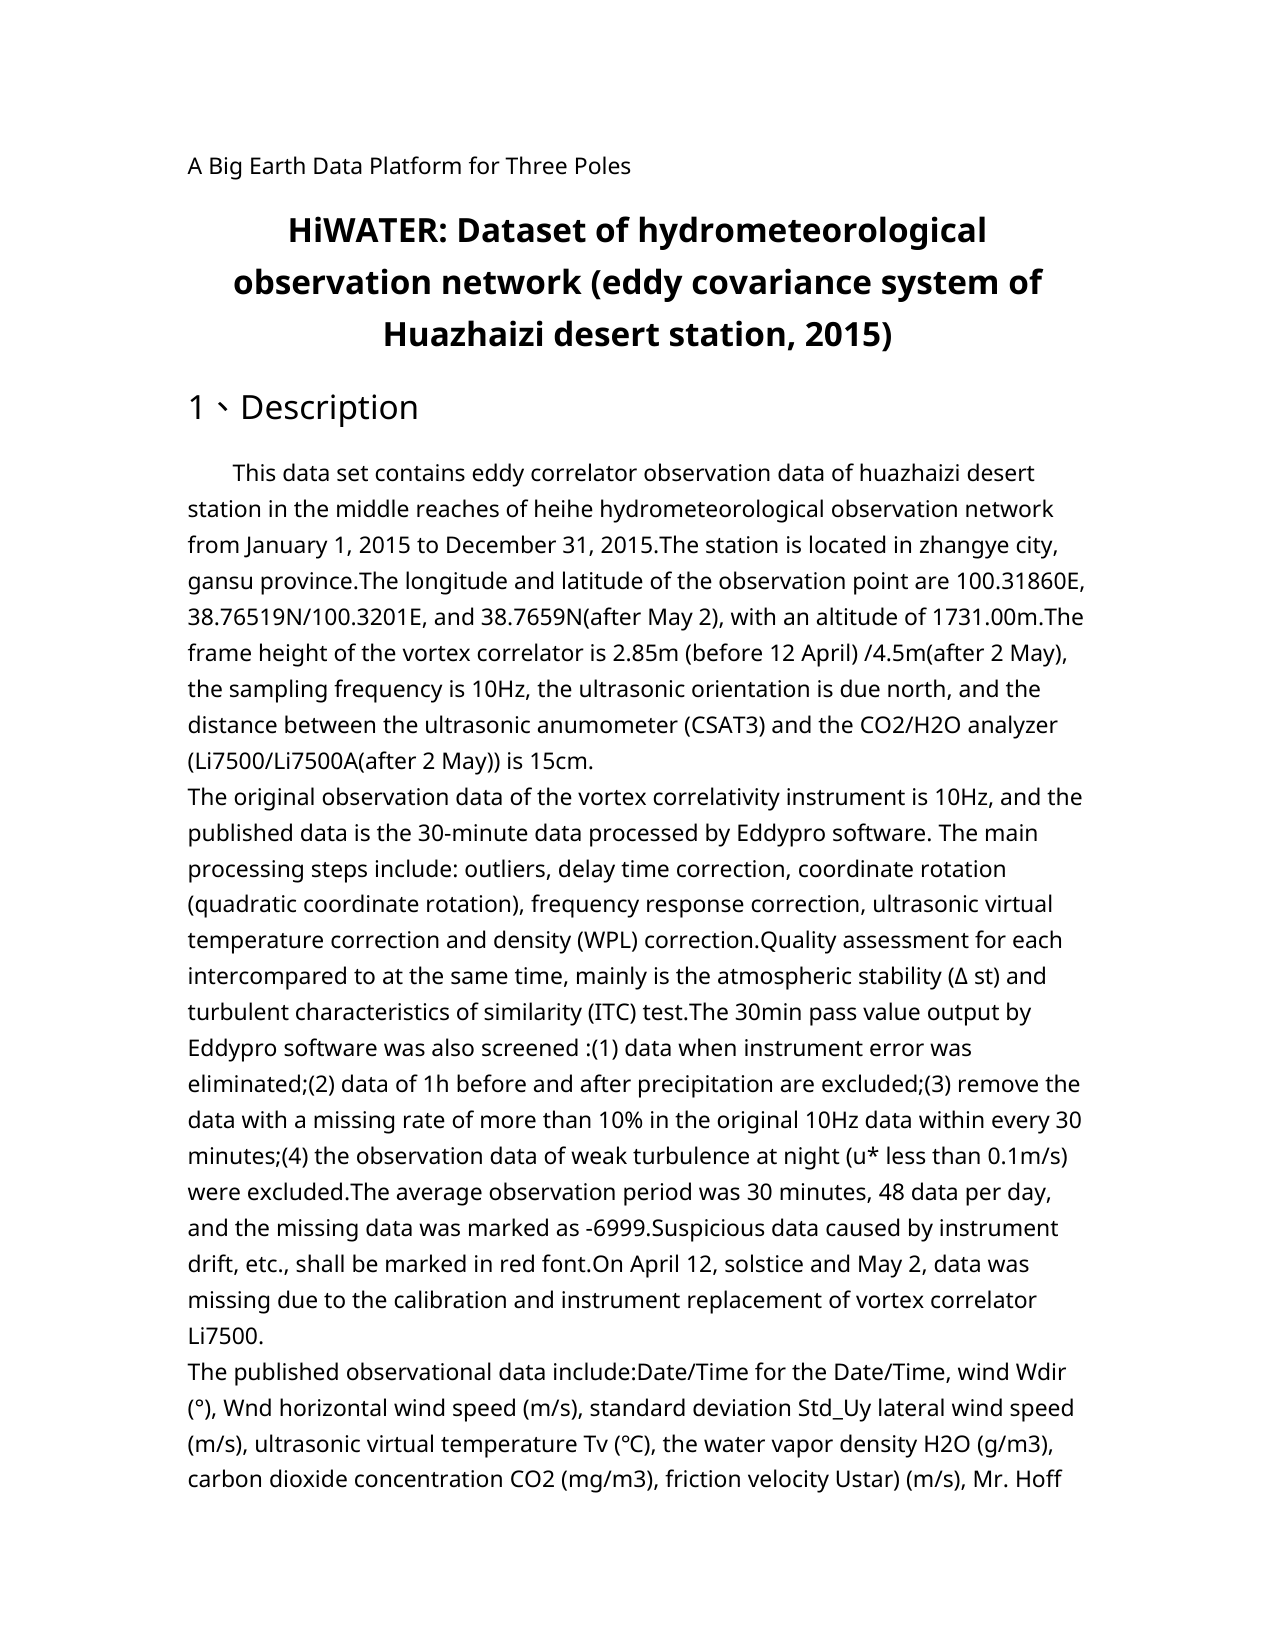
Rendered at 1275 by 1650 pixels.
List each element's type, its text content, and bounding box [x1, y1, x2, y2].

text 1、Description [187, 384, 1087, 429]
text HiWATER: Dataset of hydrometeorological observation network (eddy covariance system of Huazhaizi desert station, 2015) [187, 207, 1087, 357]
text A Big Earth Data Platform for Three Poles [187, 150, 1087, 181]
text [187, 457, 1087, 1495]
